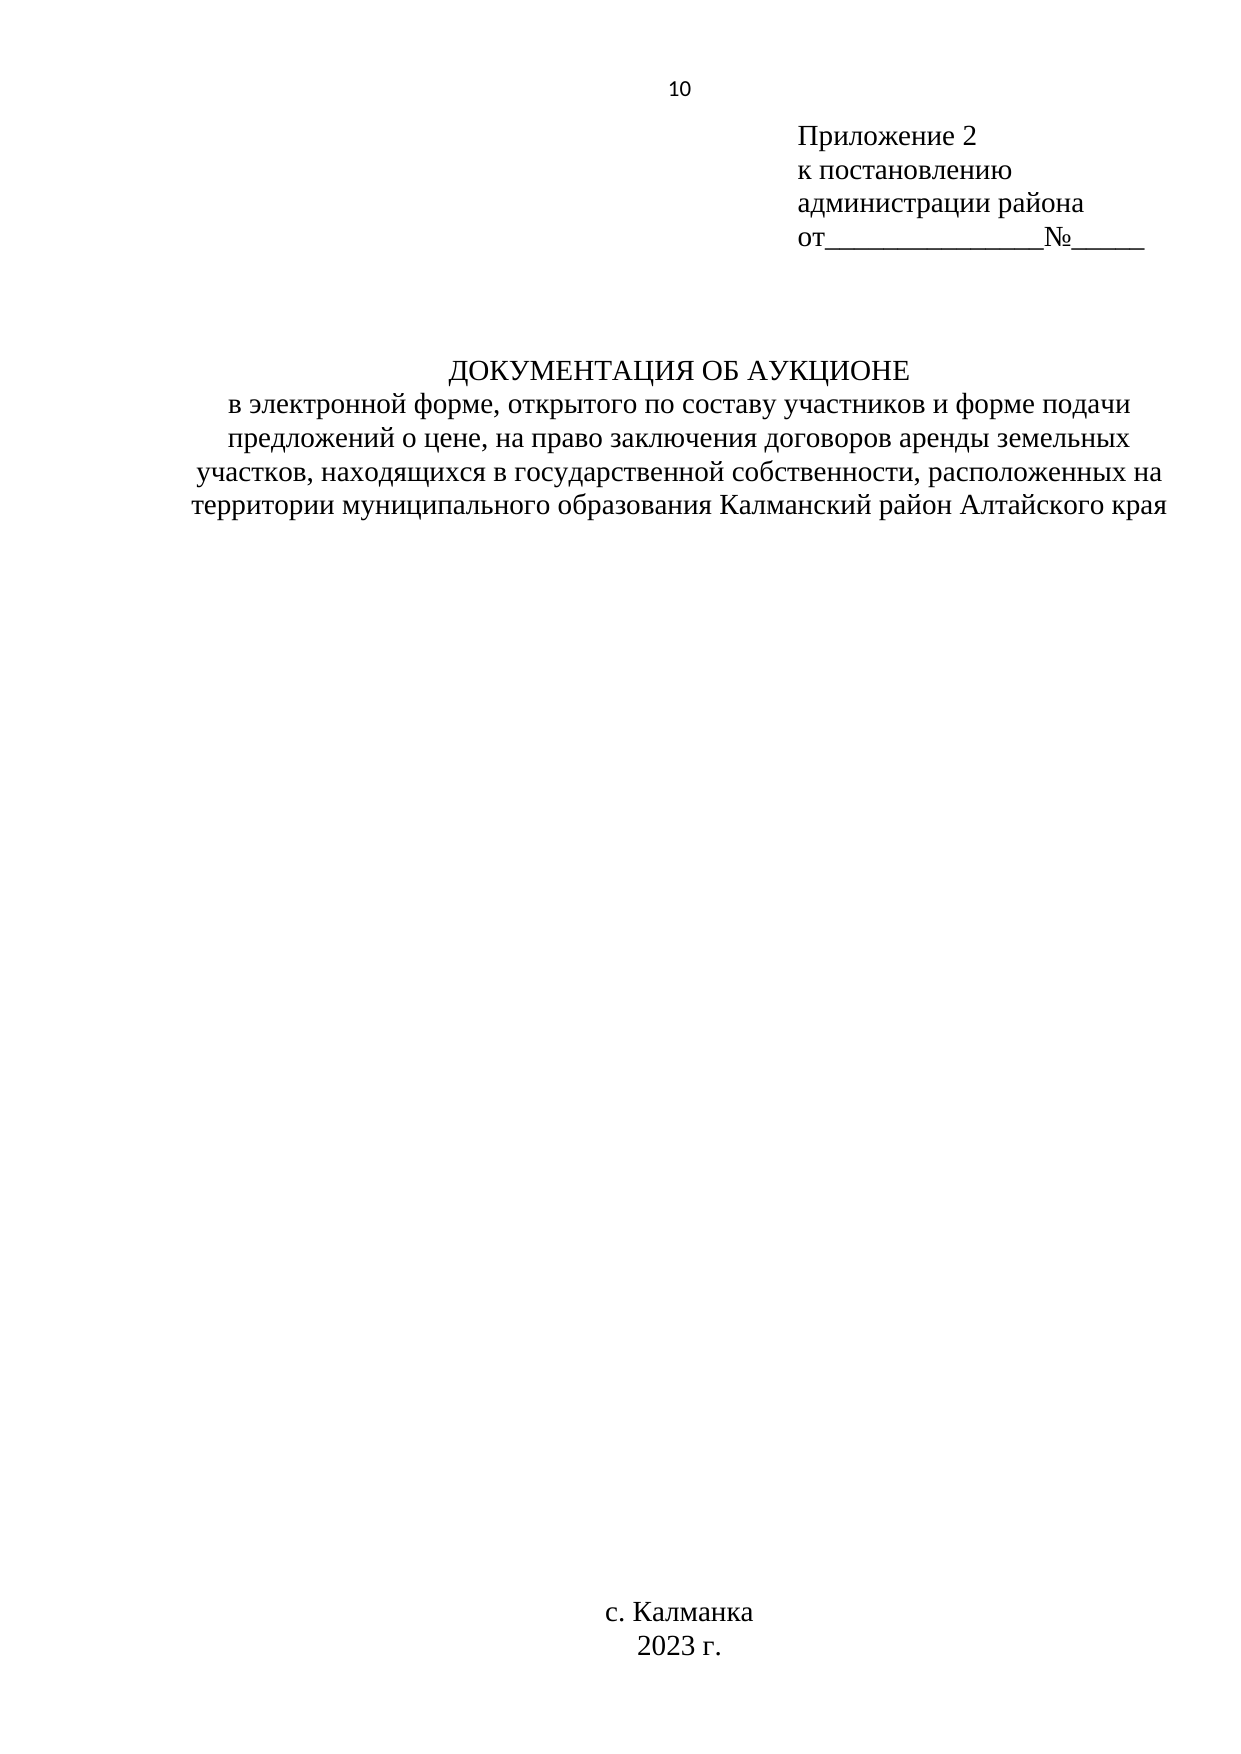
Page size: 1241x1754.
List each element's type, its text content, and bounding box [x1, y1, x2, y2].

text с. Калманка [177, 1594, 1181, 1628]
text ДОКУМЕНТАЦИЯ ОБ АУКЦИОНЕ [177, 353, 1181, 387]
text к постановлению [797, 152, 1181, 185]
text 2023 г. [177, 1628, 1181, 1661]
text Приложение 2 [797, 118, 1181, 152]
text от_______________№_____ [797, 219, 1181, 252]
text в электронной форме, открытого по составу участников и форме подачи предложений о цене, на право заключения договоров аренды земельных участков, находящихся в государственной собственности, расположенных на территории муниципального образования Калманский район Алтайского края [177, 387, 1181, 521]
text администрации района [797, 185, 1181, 219]
